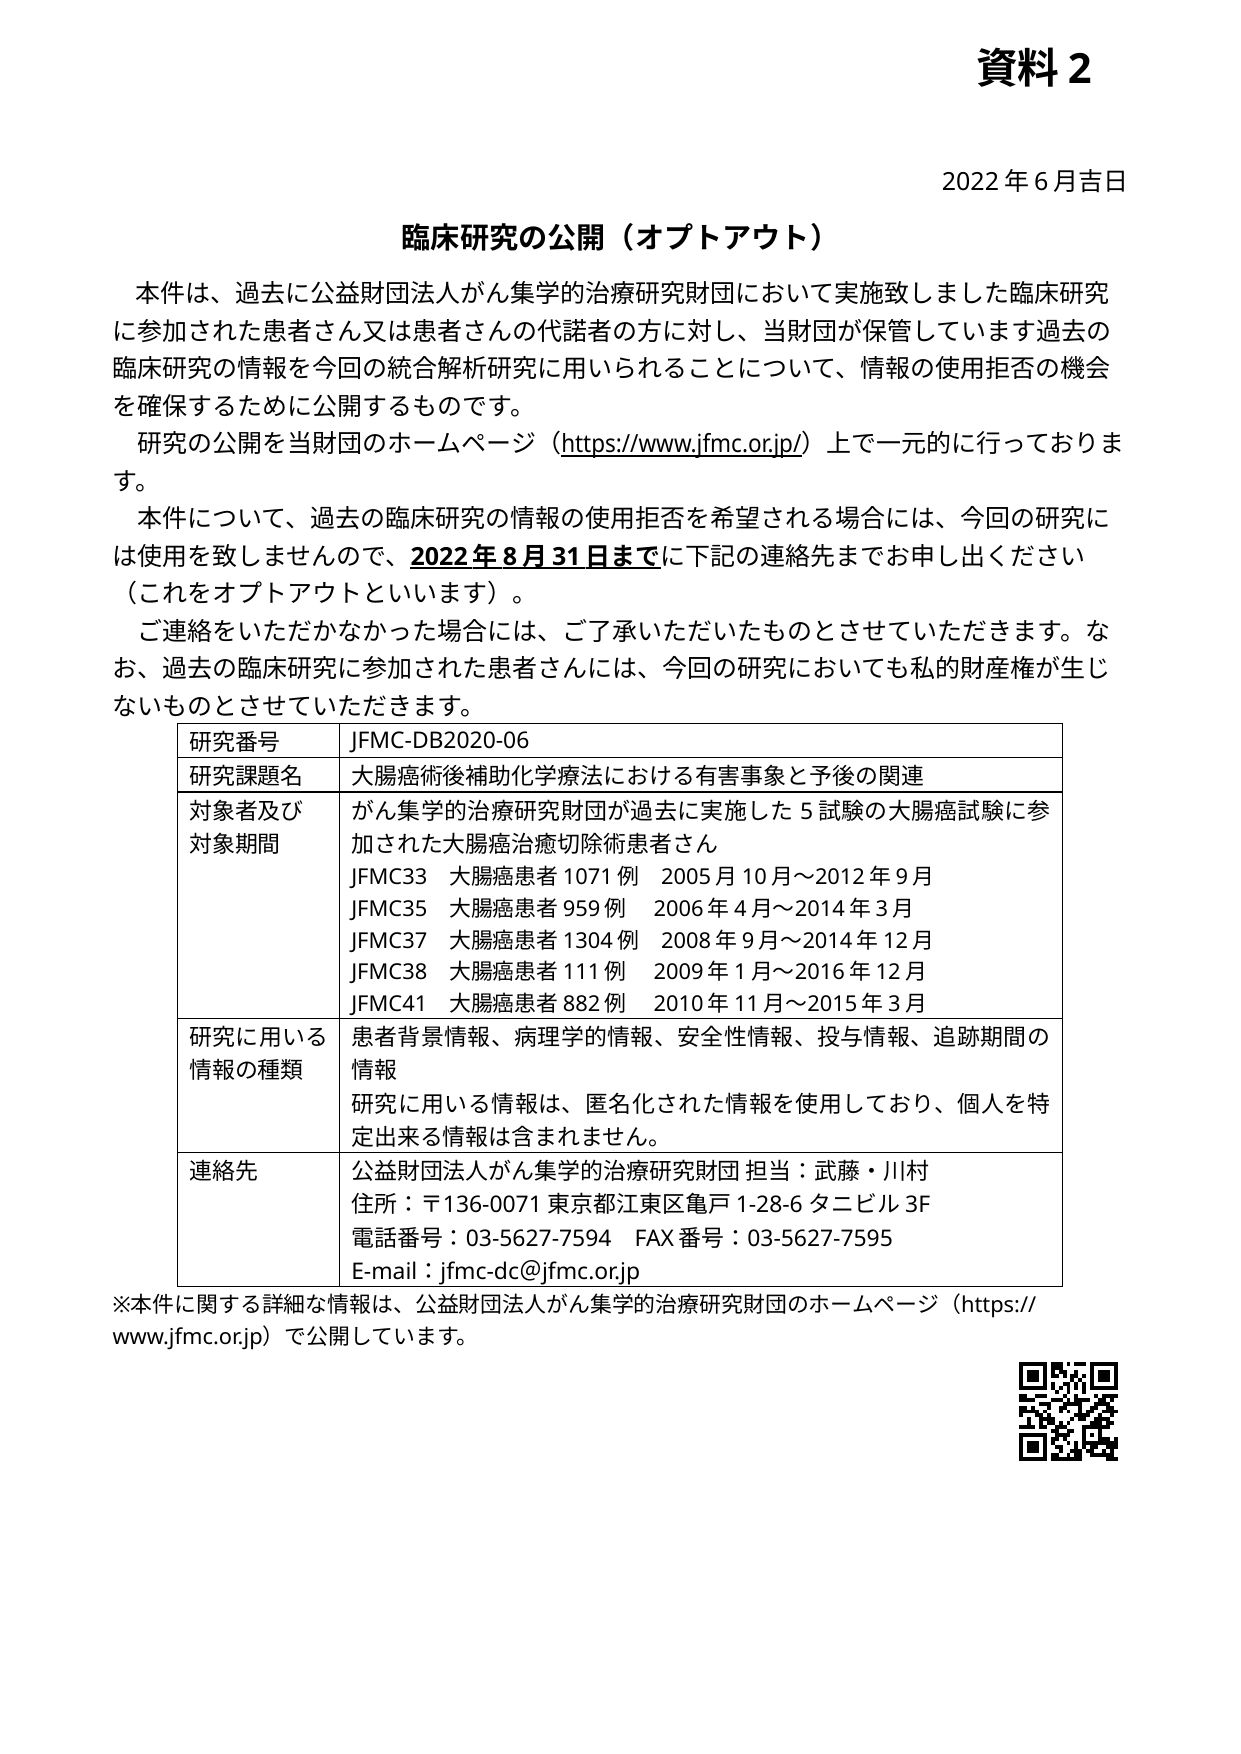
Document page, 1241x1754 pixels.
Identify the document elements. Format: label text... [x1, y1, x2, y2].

table_cell 大腸癌術後補助化学療法における有害事象と予後の関連 [340, 758, 1062, 791]
table_header 研究番号 [178, 724, 339, 757]
text 研究の公開を当財団のホームページ（https://www.jfmc.or.jp/）上で一元的に行っております。 [112, 423, 1128, 498]
table_header JFMC-DB2020-06 [340, 724, 1062, 757]
table_cell 連絡先 [178, 1153, 339, 1286]
table_cell 公益財団法人がん集学的治療研究財団 担当：武藤・川村 住所：〒136-0071 東京都江東区亀戸1-28-6 タニビル3F 電話番号：03-5627-7594 FAX番号：03-5627-7595 E-mail：jfmc-dc＠jfmc.or.jp [340, 1153, 1062, 1286]
text 臨床研究の公開（オプトアウト） [112, 198, 1128, 273]
text 本件について、過去の臨床研究の情報の使用拒否を希望される場合には、今回の研究には使用を致しませんので、2022年8月31日までに下記の連絡先までお申し出ください（これをオプトアウトといいます）。 [112, 498, 1128, 610]
text 2022年6月吉日 [112, 162, 1128, 198]
picture [1007, 1350, 1129, 1472]
table_cell 研究に用いる情報の種類 [178, 1019, 339, 1152]
table_cell 患者背景情報、病理学的情報、安全性情報、投与情報、追跡期間の情報 研究に用いる情報は、匿名化された情報を使用しており、個人を特定出来る情報は含まれません。 [340, 1019, 1062, 1152]
text 本件は、過去に公益財団法人がん集学的治療研究財団において実施致しました臨床研究に参加された患者さん又は患者さんの代諾者の方に対し、当財団が保管しています過去の臨床研究の情報を今回の統合解析研究に用いられることについて、情報の使用拒否の機会を確保するために公開するものです。 [112, 273, 1128, 423]
text ※本件に関する詳細な情報は、公益財団法人がん集学的治療研究財団のホームページ（https://www.jfmc.or.jp）で公開しています。 [112, 1287, 1128, 1351]
table_cell 研究課題名 [178, 758, 339, 791]
text ご連絡をいただかなかった場合には、ご了承いただいたものとさせていただきます。なお、過去の臨床研究に参加された患者さんには、今回の研究においても私的財産権が生じないものとさせていただきます。 [112, 610, 1128, 723]
table_cell 対象者及び 対象期間 [178, 793, 339, 1018]
table_cell がん集学的治療研究財団が過去に実施した5試験の大腸癌試験に参加された大腸癌治癒切除術患者さん JFMC33 大腸癌患者1071例 2005月10月～2012年9月 JFMC35 大腸癌患者959例 2006年4月～2014年3月 JFMC37 大腸癌患者1304例 2008年9月～2014年12月 JFMC38 大腸癌患者111例 2009年1月～2016年12月 JFMC41 大腸癌患者882例 2010年11月～2015年3月 [340, 793, 1062, 1018]
